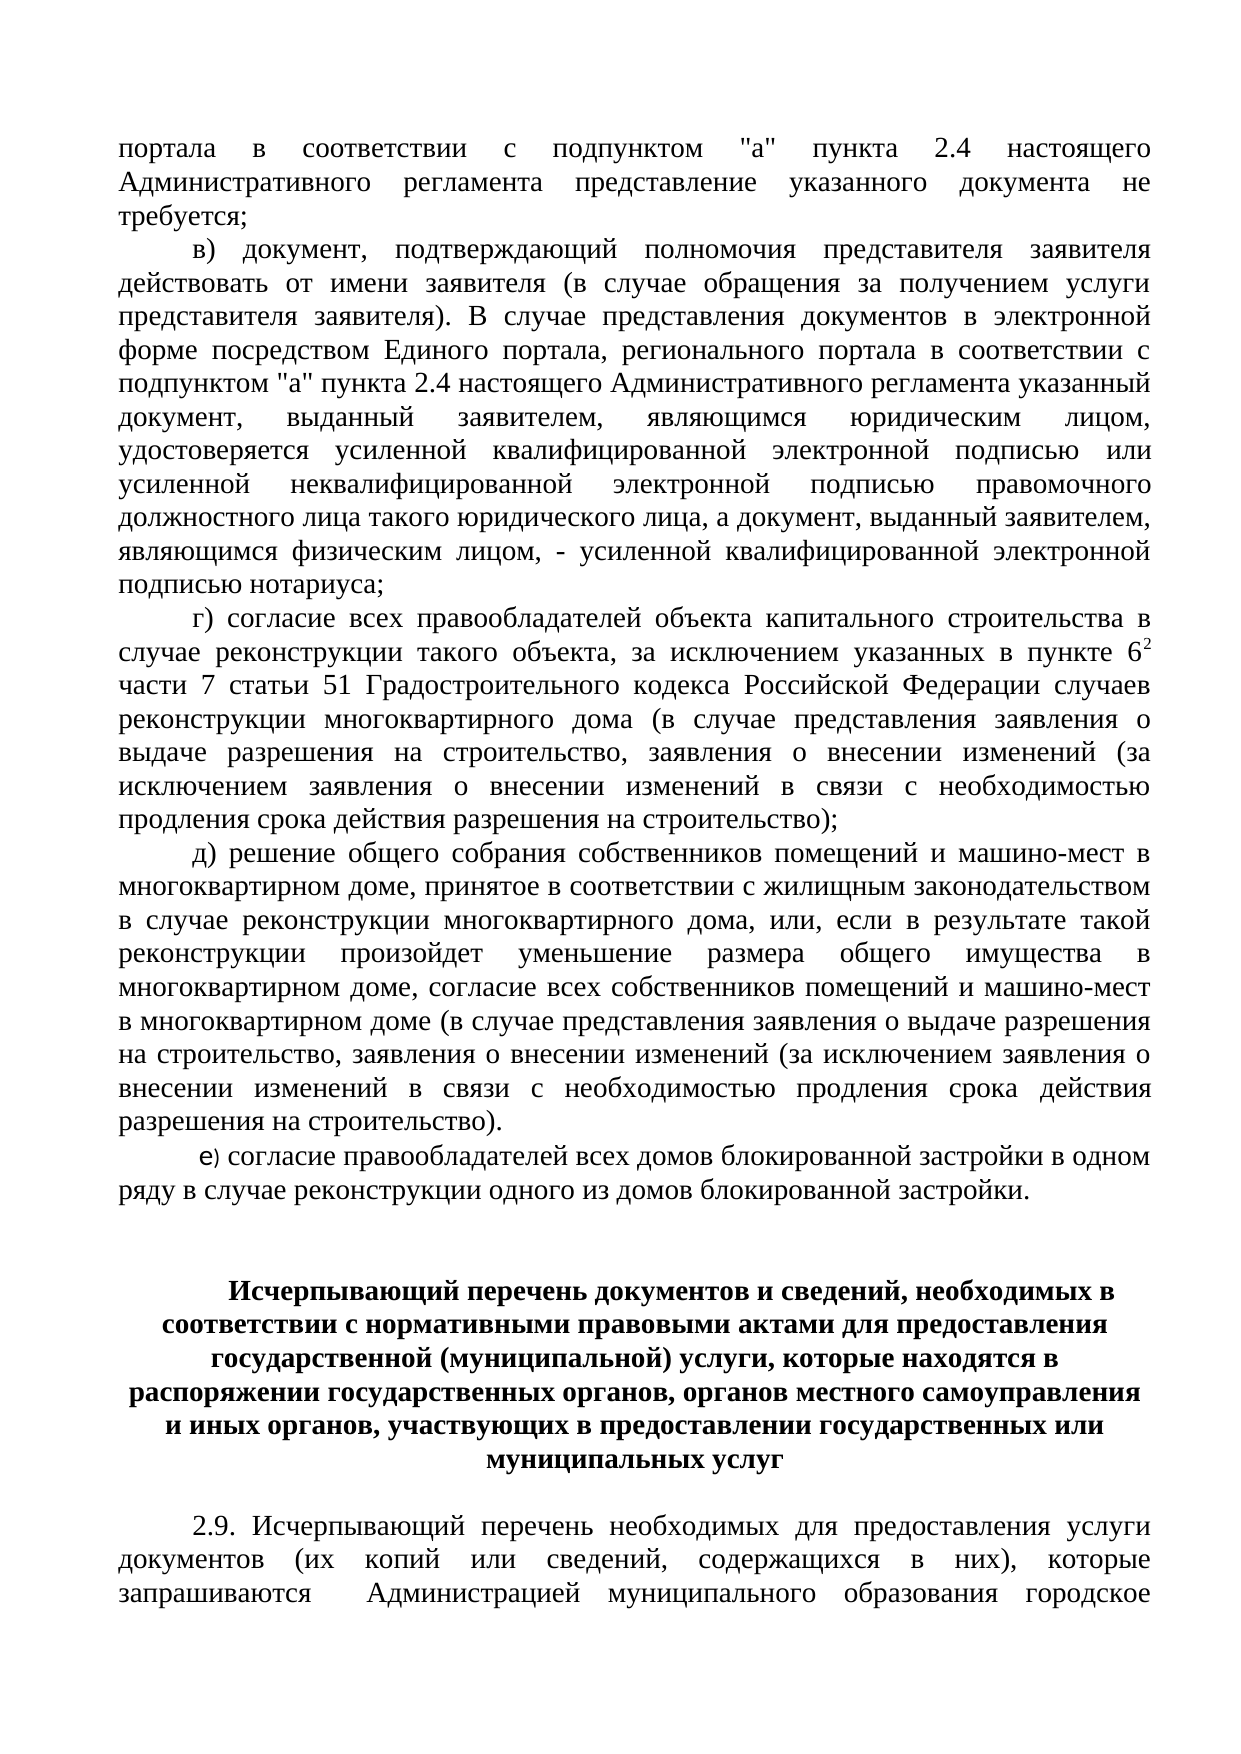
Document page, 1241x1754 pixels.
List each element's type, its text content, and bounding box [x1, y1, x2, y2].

text Исчерпывающий перечень документов и сведений, необходимых в соответствии с нормативными правовыми актами для предоставления государственной (муниципальной) услуги, которые находятся в распоряжении государственных органов, органов местного самоуправления и иных органов, участвующих в предоставлении государственных или муниципальных услуг [118, 1273, 1152, 1474]
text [118, 1508, 1152, 1608]
text г) согласие всех правообладателей объекта капитального строительства в случае реконструкции такого объекта, за исключением указанных в пункте 62 части 7 статьи 51 Градостроительного кодекса Российской Федерации случаев реконструкции многоквартирного дома (в случае представления заявления о выдаче разрешения на строительство, заявления о внесении изменений (за исключением заявления о внесении изменений в связи с необходимостью продления срока действия разрешения на строительство); [118, 600, 1152, 835]
text д) решение общего собрания собственников помещений и машино-мест в многоквартирном доме, принятое в соответствии с жилищным законодательством в случае реконструкции многоквартирного дома, или, если в результате такой реконструкции произойдет уменьшение размера общего имущества в многоквартирном доме, согласие всех собственников помещений и машино-мест в многоквартирном доме (в случае представления заявления о выдаче разрешения на строительство, заявления о внесении изменений (за исключением заявления о внесении изменений в связи с необходимостью продления срока действия разрешения на строительство). [118, 835, 1152, 1137]
text в) документ, подтверждающий полномочия представителя заявителя действовать от имени заявителя (в случае обращения за получением услуги представителя заявителя). В случае представления документов в электронной форме посредством Единого портала, регионального портала в соответствии с подпунктом "а" пункта 2.4 настоящего Административного регламента указанный документ, выданный заявителем, являющимся юридическим лицом, удостоверяется усиленной квалифицированной электронной подписью или усиленной неквалифицированной электронной подписью правомочного должностного лица такого юридического лица, а документ, выданный заявителем, являющимся физическим лицом, - усиленной квалифицированной электронной подписью нотариуса; [118, 231, 1152, 600]
text е) согласие правообладателей всех домов блокированной застройки в одном ряду в случае реконструкции одного из домов блокированной застройки. [118, 1137, 1152, 1206]
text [118, 131, 1152, 231]
